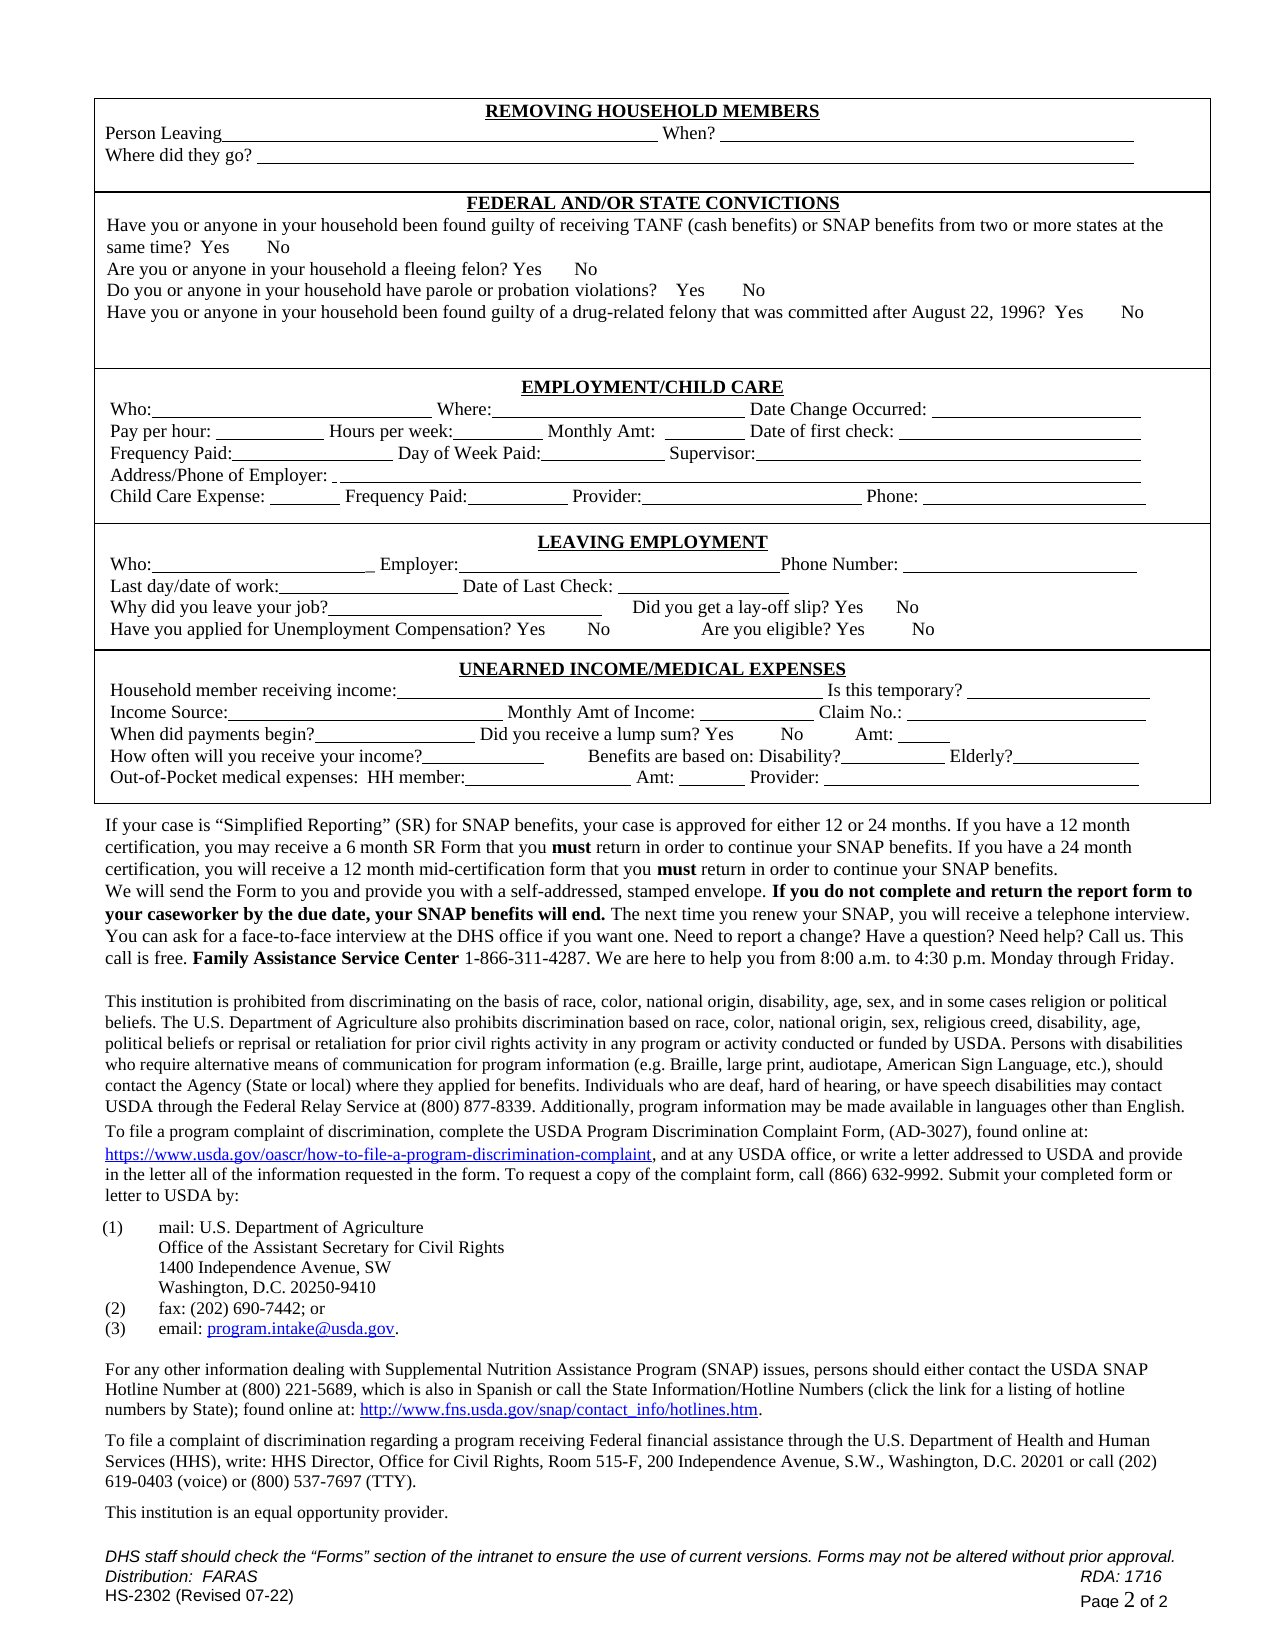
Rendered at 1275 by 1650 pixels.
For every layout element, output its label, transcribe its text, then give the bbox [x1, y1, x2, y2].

text We will send the Form to you and provide you with a self-addressed, stamped envelope. If you do not complete and return the report form to your caseworker by the due date, your SNAP benefits will end. The next time you renew your SNAP, you will receive a telephone interview. You can ask for a face-to-face interview at the DHS office if you want one. Need to report a change? Have a question? Need help? Call us. This call is free. Family Assistance Service Center 1-866-311-4287. We are here to help you from 8:00 a.m. to 4:30 p.m. Monday through Friday. [105, 880, 1201, 968]
text Office of the Assistant Secretary for Civil Rights [158, 1237, 1189, 1257]
text If your case is “Simplified Reporting” (SR) for SNAP benefits, your case is approved for either 12 or 24 months. If you have a 12 month certification, you may receive a 6 month SR Form that you must return in order to continue your SNAP benefits. If you have a 24 month certification, you will receive a 12 month mid-certification form that you must return in order to continue your SNAP benefits. [105, 814, 1201, 880]
text (2) fax: (202) 690-7442; or [105, 1298, 1189, 1318]
text This institution is an equal opportunity provider. [105, 1502, 1189, 1522]
text To file a complaint of discrimination regarding a program receiving Federal financial assistance through the U.S. Department of Health and Human Services (HHS), write: HHS Director, Office for Civil Rights, Room 515-F, 200 Independence Avenue, S.W., Washington, D.C. 20201 or call (202) 619-0403 (voice) or (800) 537-7697 (TTY). [105, 1430, 1189, 1491]
text For any other information dealing with Supplemental Nutrition Assistance Program (SNAP) issues, persons should either contact the USDA SNAP Hotline Number at (800) 221-5689, which is also in Spanish or call the State Information/Hotline Numbers (click the link for a listing of hotline numbers by State); found online at: http://www.fns.usda.gov/snap/contact_info/hotlines.htm. [105, 1359, 1189, 1419]
table_cell UNEARNED INCOME/MEDICAL EXPENSES Household member receiving income: Is this temporary? Income Source: Monthly Amt of Income: Claim No.: When did payments begin? Did you receive a lump sum? Yes No Amt: How often will you receive your income? Benefits are based on: Disability? Elderly? Out-of-Pocket medical expenses: HH member: Amt: Provider: [95, 651, 1210, 803]
table_cell LEAVING EMPLOYMENT Who: _ Employer: Phone Number: Last day/date of work: Date of Last Check: Why did you leave your job? Did you get a lay-off slip? Yes No Have you applied for Unemployment Compensation? Yes No Are you eligible? Yes No [95, 524, 1210, 649]
list mail: U.S. Department of Agriculture [102, 1216, 1189, 1237]
table_header REMOVING HOUSEHOLD MEMBERS Person Leaving When? Where did they go? [95, 99, 1210, 191]
text This institution is prohibited from discriminating on the basis of race, color, national origin, disability, age, sex, and in some cases religion or political beliefs. The U.S. Department of Agriculture also prohibits discrimination based on race, color, national origin, sex, religious creed, disability, age, political beliefs or reprisal or retaliation for prior civil rights activity in any program or activity conducted or funded by USDA. Persons with disabilities who require alternative means of communication for program information (e.g. Braille, large print, audiotape, American Sign Language, etc.), should contact the Agency (State or local) where they applied for benefits. Individuals who are deaf, hard of hearing, or have speech disabilities may contact USDA through the Federal Relay Service at (800) 877-8339. Additionally, program information may be made available in languages other than English. To file a program complaint of discrimination, complete the USDA Program Discrimination Complaint Form, (AD-3027), found online at: https://www.usda.gov/oascr/how-to-file-a-program-discrimination-complaint, and at any USDA office, or write a letter addressed to USDA and provide in the letter all of the information requested in the form. To request a copy of the complaint form, call (866) 632-9992. Submit your completed form or letter to USDA by: [105, 991, 1201, 1205]
table_cell FEDERAL AND/OR STATE CONVICTIONS Have you or anyone in your household been found guilty of receiving TANF (cash benefits) or SNAP benefits from two or more states at the same time? Yes No Are you or anyone in your household a fleeing felon? Yes No Do you or anyone in your household have parole or probation violations? Yes No Have you or anyone in your household been found guilty of a drug-related felony that was committed after August 22, 1996? Yes No [95, 193, 1210, 368]
table_cell EMPLOYMENT/CHILD CARE Who: Where: Date Change Occurred: Pay per hour: Hours per week: Monthly Amt: Date of first check: Frequency Paid: Day of Week Paid: Supervisor: Address/Phone of Employer: Child Care Expense: Frequency Paid: Provider: Phone: [95, 369, 1210, 522]
text (3) email: program.intake@usda.gov. [105, 1318, 1189, 1338]
text 1400 Independence Avenue, SW [158, 1257, 1189, 1277]
text Washington, D.C. 20250-9410 [158, 1277, 1189, 1298]
